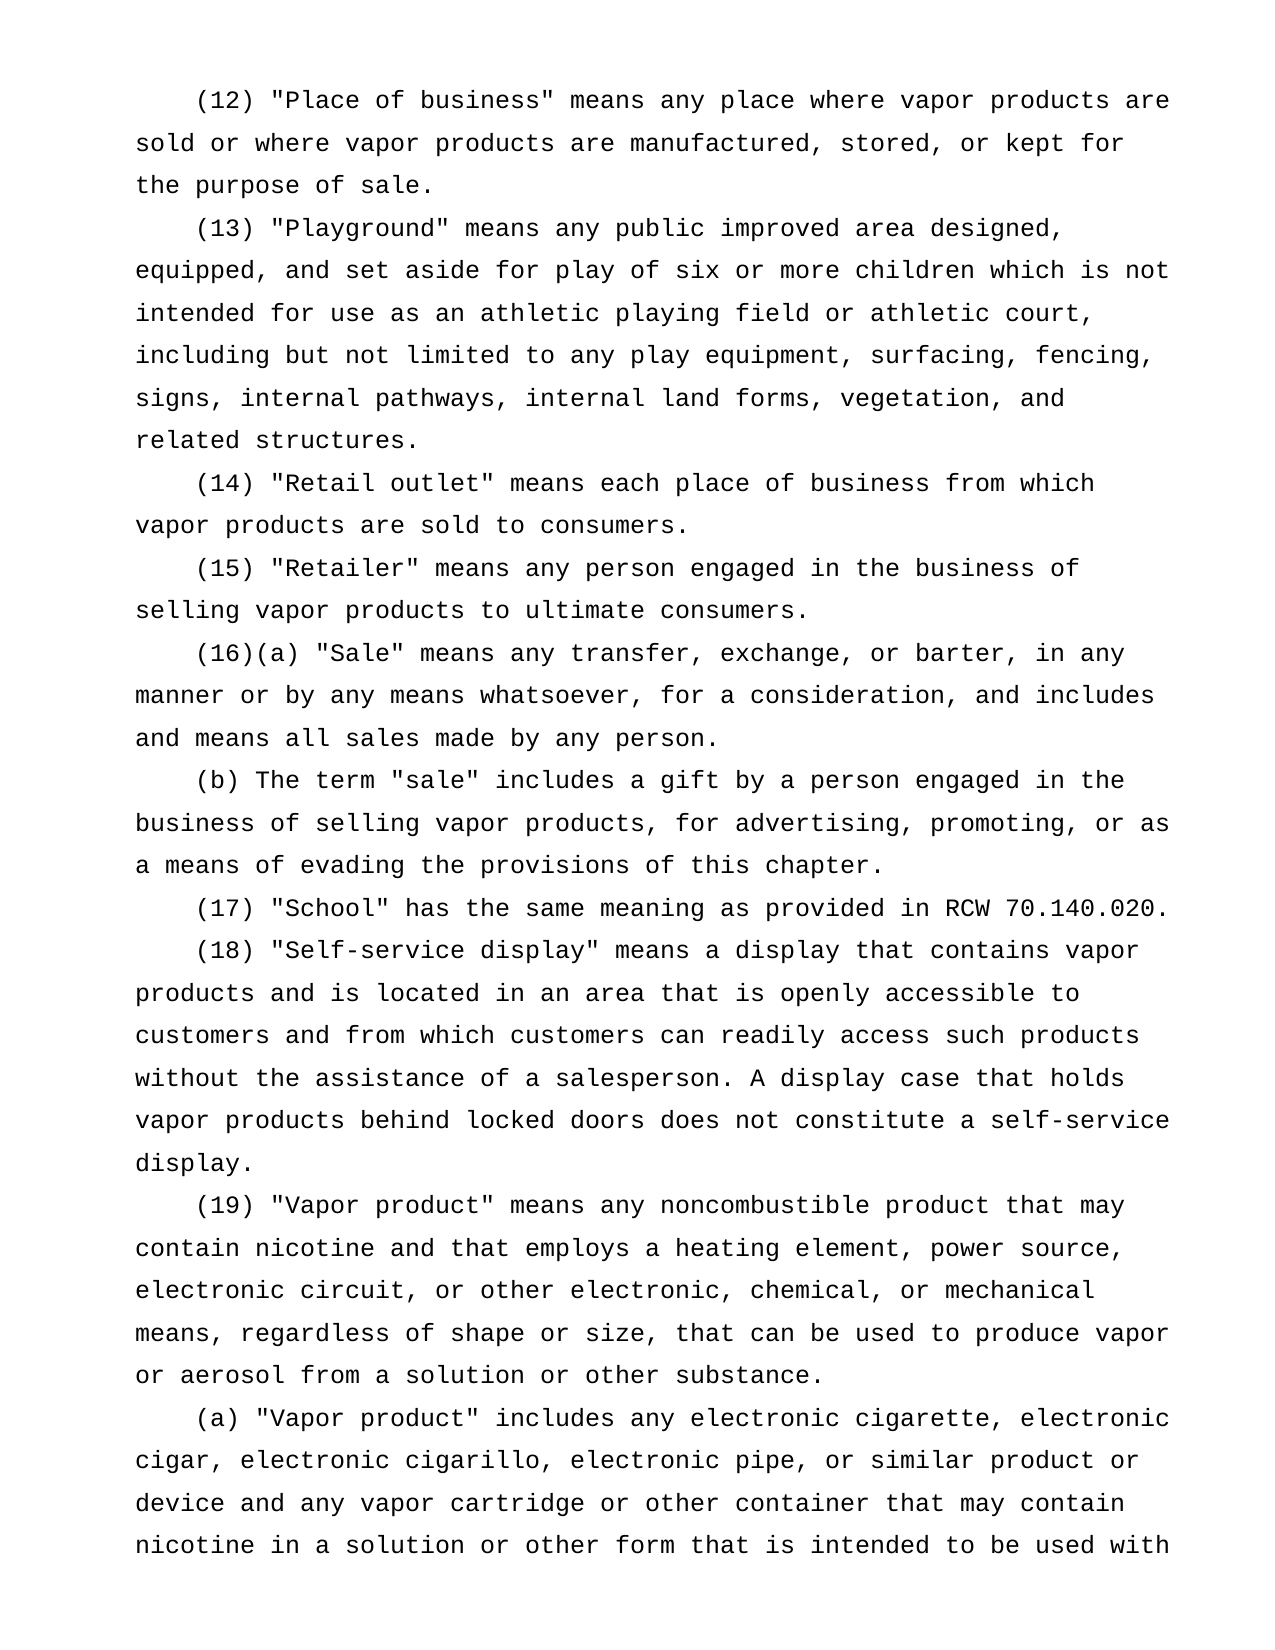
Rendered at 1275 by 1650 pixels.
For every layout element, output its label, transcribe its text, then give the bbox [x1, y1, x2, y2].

text (17) "School" has the same meaning as provided in RCW 70.140.020. [135, 882, 1170, 925]
text (18) "Self-service display" means a display that contains vapor products and is located in an area that is openly accessible to customers and from which customers can readily access such products without the assistance of a salesperson. A display case that holds vapor products behind locked doors does not constitute a self-service display. [135, 925, 1170, 1180]
text (19) "Vapor product" means any noncombustible product that may contain nicotine and that employs a heating element, power source, electronic circuit, or other electronic, chemical, or mechanical means, regardless of shape or size, that can be used to produce vapor or aerosol from a solution or other substance. [135, 1180, 1170, 1392]
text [135, 1392, 1170, 1562]
text (14) "Retail outlet" means each place of business from which vapor products are sold to consumers. [135, 457, 1170, 542]
text (b) The term "sale" includes a gift by a person engaged in the business of selling vapor products, for advertising, promoting, or as a means of evading the provisions of this chapter. [135, 755, 1170, 882]
text (12) "Place of business" means any place where vapor products are sold or where vapor products are manufactured, stored, or kept for the purpose of sale. [135, 75, 1170, 202]
text (16)(a) "Sale" means any transfer, exchange, or barter, in any manner or by any means whatsoever, for a consideration, and includes and means all sales made by any person. [135, 627, 1170, 755]
text (13) "Playground" means any public improved area designed, equipped, and set aside for play of six or more children which is not intended for use as an athletic playing field or athletic court, including but not limited to any play equipment, surfacing, fencing, signs, internal pathways, internal land forms, vegetation, and related structures. [135, 202, 1170, 457]
text (15) "Retailer" means any person engaged in the business of selling vapor products to ultimate consumers. [135, 542, 1170, 627]
